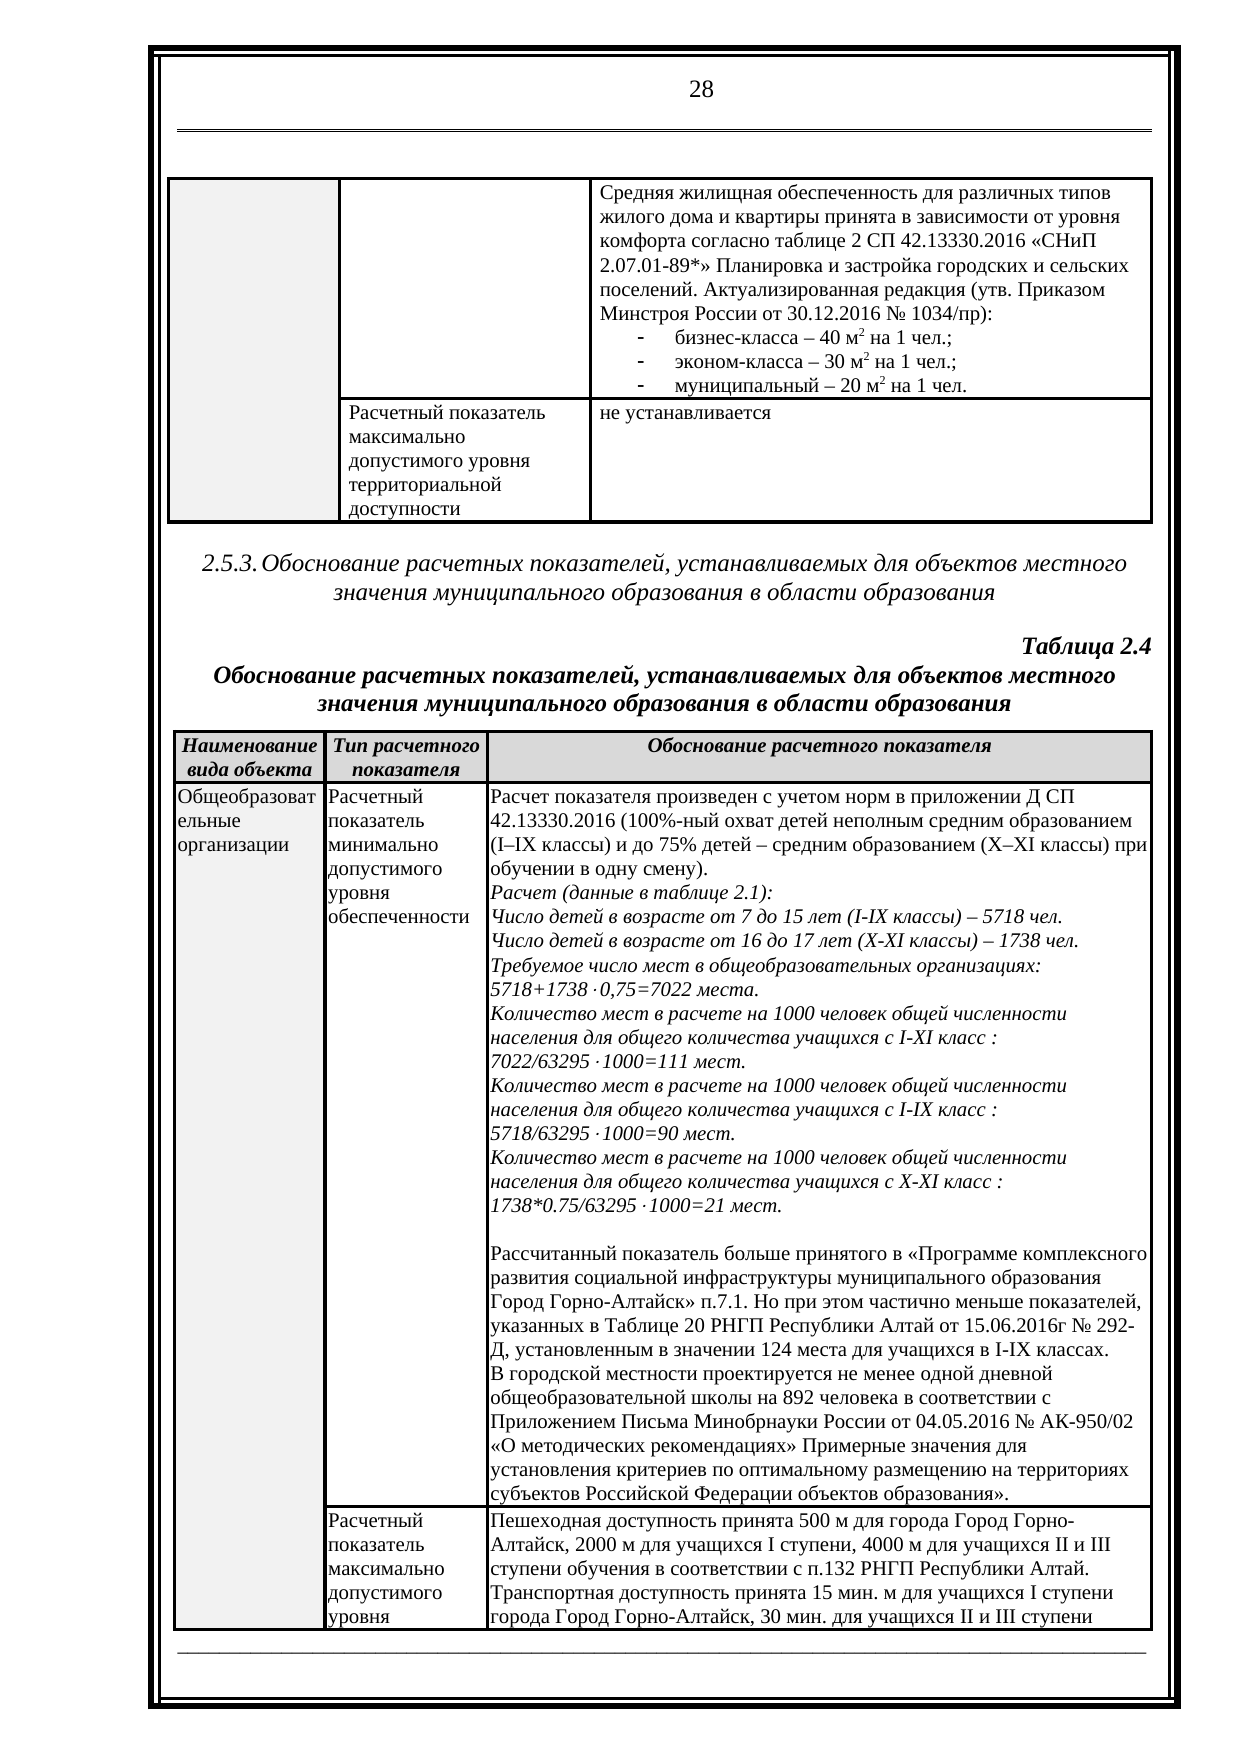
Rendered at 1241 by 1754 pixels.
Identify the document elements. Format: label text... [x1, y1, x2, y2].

text Таблица 2.4 [177, 631, 1152, 660]
table_cell не устанавливается [592, 400, 1150, 520]
text Обоснование расчетных показателей, устанавливаемых для объектов местного значения муниципального образования в области образования [177, 660, 1152, 717]
table_cell Общеобразовательные организации [176, 784, 323, 1628]
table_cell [592, 180, 1150, 397]
table_header Обоснование расчетного показателя [489, 733, 1150, 781]
table_header Тип расчетного показателя [327, 733, 486, 781]
table_cell Расчетный показатель минимально допустимого уровня обеспеченности [327, 784, 486, 1505]
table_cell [489, 1508, 1150, 1628]
table_cell Расчетный показатель максимально допустимого уровня территориальной доступности [341, 400, 589, 520]
table_cell Расчет показателя произведен с учетом норм в приложении Д СП 42.13330.2016 (100%-ный охват детей неполным средним образованием (I–IХ классы) и до 75% детей – средним образованием (X–XI классы) при обучении в одну смену). Расчет (данные в таблице 2.1): Число детей в возрасте от 7 до 15 лет (I-IX классы) – 5718 чел. Число детей в возрасте от 16 до 17 лет (X-XI классы) – 1738 чел. Требуемое число мест в общеобразовательных организациях: 5718+17380,75=7022 места. Количество мест в расчете на 1000 человек общей численности населения для общего количества учащихся с I-XI класс : 7022/632951000=111 мест. Количество мест в расчете на 1000 человек общей численности населения для общего количества учащихся с I-IX класс : 5718/632951000=90 мест. Количество мест в расчете на 1000 человек общей численности населения для общего количества учащихся с X-XI класс : 1738*0.75/632951000=21 мест. Рассчитанный показатель больше принятого в «Программе комплексного развития социальной инфраструктуры муниципального образования Город Горно-Алтайск» п.7.1. Но при этом частично меньше показателей, указанных в Таблице 20 РНГП Республики Алтай от 15.06.2016г № 292-Д, установленным в значении 124 места для учащихся в I-IX классах. В городской местности проектируется не менее одной дневной общеобразовательной школы на 892 человека в соответствии с Приложением Письма Минобрнауки России от 04.05.2016 № АК-950/02 «О методических рекомендациях» Примерные значения для установления критериев по оптимальному размещению на территориях субъектов Российской Федерации объектов образования». [489, 784, 1150, 1505]
subtitle Обоснование расчетных показателей, устанавливаемых для объектов местного значения муниципального образования в области образования [177, 548, 1152, 606]
table_header Наименование вида объекта [176, 733, 323, 781]
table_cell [327, 1508, 486, 1628]
